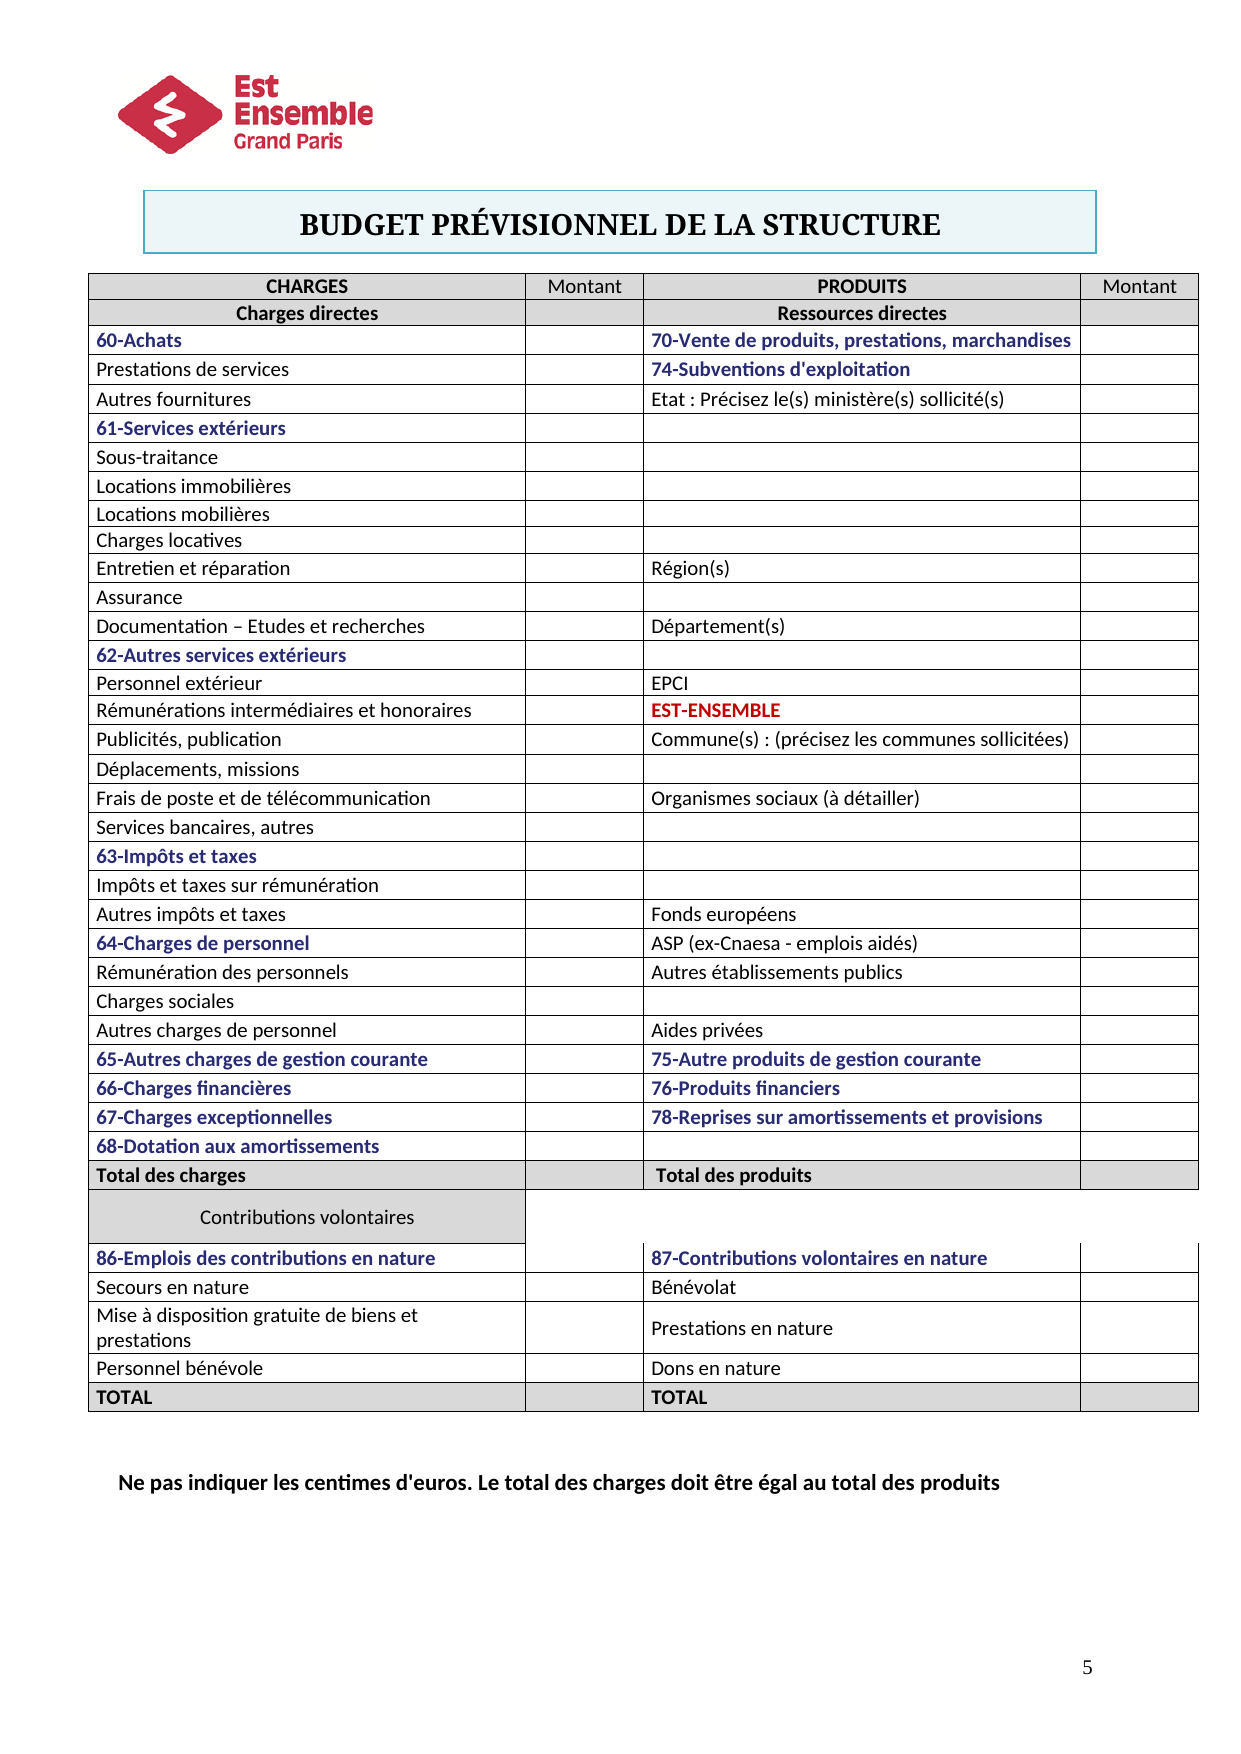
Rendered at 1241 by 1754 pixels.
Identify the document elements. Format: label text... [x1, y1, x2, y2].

table_cell Publicités, publication [89, 725, 525, 753]
table_cell [526, 1045, 643, 1073]
table_cell Déplacements, missions [89, 755, 525, 782]
table_cell [526, 784, 643, 812]
table_cell 78-Reprises sur amortissements et provisions [644, 1103, 1080, 1131]
table_cell [526, 527, 643, 553]
table_cell [526, 670, 643, 695]
table_cell [644, 1132, 1080, 1160]
table_cell [526, 696, 643, 724]
table_cell Total des produits [644, 1161, 1080, 1189]
table_cell [1081, 1016, 1198, 1044]
table_cell [1081, 1383, 1198, 1411]
table_header PRODUITS [644, 274, 1080, 299]
table_cell [644, 842, 1080, 870]
table_cell [526, 326, 643, 354]
table_cell [644, 443, 1080, 471]
table_cell [1081, 1302, 1198, 1353]
table_cell [1081, 501, 1198, 526]
table_cell [1081, 443, 1198, 471]
table_cell [1081, 842, 1198, 870]
table_cell [526, 1132, 643, 1160]
table_cell [526, 929, 643, 957]
table_cell Documentation – Etudes et recherches [89, 612, 525, 640]
table_cell [1081, 755, 1198, 782]
picture [118, 75, 373, 154]
table_cell [526, 725, 643, 753]
table_cell [1081, 900, 1198, 928]
table_cell [1081, 958, 1198, 986]
table_cell Services bancaires, autres [89, 813, 525, 841]
table_cell [1081, 871, 1198, 899]
table_cell [1081, 1243, 1198, 1272]
table_cell Autres charges de personnel [89, 1016, 525, 1044]
table_cell [526, 612, 643, 640]
table_cell Région(s) [644, 554, 1080, 582]
table_cell [526, 842, 643, 870]
table_cell 87-Contributions volontaires en nature [644, 1243, 1080, 1272]
table_cell [644, 527, 1080, 553]
table_cell [1081, 1161, 1198, 1189]
table_cell [1081, 641, 1198, 669]
table_cell Contributions volontaires [89, 1190, 525, 1243]
table_cell [1081, 385, 1198, 412]
table_cell Locations immobilières [89, 472, 525, 500]
table_cell 67-Charges exceptionnelles [89, 1103, 525, 1131]
table_cell Personnel extérieur [89, 670, 525, 695]
table_cell [644, 501, 1080, 526]
table_cell 75-Autre produits de gestion courante [644, 1045, 1080, 1073]
table_cell Prestations de services [89, 355, 525, 383]
table_cell Fonds européens [644, 900, 1080, 928]
table_cell [526, 583, 643, 611]
table_cell 76-Produits financiers [644, 1074, 1080, 1102]
table_cell [526, 1383, 643, 1411]
table_cell [1081, 612, 1198, 640]
table_cell [526, 987, 643, 1015]
table_cell Sous-traitance [89, 443, 525, 471]
text Ne pas indiquer les centimes d'euros. Le total des charges doit être égal au total des produits [118, 1468, 1092, 1496]
table_cell [1081, 725, 1198, 753]
table_cell ASP (ex-Cnaesa - emplois aidés) [644, 929, 1080, 957]
table_cell Rémunérations intermédiaires et honoraires [89, 696, 525, 724]
table_header Montant [526, 274, 643, 299]
table_cell [644, 987, 1080, 1015]
table_cell [1081, 1273, 1198, 1301]
table_cell [1081, 583, 1198, 611]
table_cell Total des charges [89, 1161, 525, 1189]
table_cell [526, 1354, 643, 1382]
table_cell [526, 1161, 643, 1189]
table_cell Autres fournitures [89, 385, 525, 412]
table_cell Locations mobilières [89, 501, 525, 526]
table_cell 74-Subventions d'exploitation [644, 355, 1080, 383]
table_cell [526, 355, 643, 383]
table_cell [644, 871, 1080, 899]
table_cell [526, 414, 643, 442]
table_cell [526, 1273, 643, 1301]
table_cell Ressources directes [644, 300, 1080, 325]
table_cell 68-Dotation aux amortissements [89, 1132, 525, 1160]
table_cell Dons en nature [644, 1354, 1080, 1382]
table_header CHARGES [89, 274, 525, 299]
table_cell [526, 472, 643, 500]
table_cell [1081, 1045, 1198, 1073]
table_cell Impôts et taxes sur rémunération [89, 871, 525, 899]
table_cell [1081, 1103, 1198, 1131]
table_cell Prestations en nature [644, 1302, 1080, 1353]
table_cell [526, 501, 643, 526]
table_cell 65-Autres charges de gestion courante [89, 1045, 525, 1073]
table_cell [526, 755, 643, 782]
table_cell Charges sociales [89, 987, 525, 1015]
table_cell [526, 958, 643, 986]
table_cell Mise à disposition gratuite de biens et prestations [89, 1302, 525, 1353]
table_cell [526, 641, 643, 669]
table_cell [644, 813, 1080, 841]
table_cell 62-Autres services extérieurs [89, 641, 525, 669]
table_cell [1081, 300, 1198, 325]
table_cell [1081, 1354, 1198, 1382]
table_cell 63-Impôts et taxes [89, 842, 525, 870]
table_cell EST-ENSEMBLE [644, 696, 1080, 724]
table_cell Assurance [89, 583, 525, 611]
table_cell Bénévolat [644, 1273, 1080, 1301]
table_cell 61-Services extérieurs [89, 414, 525, 442]
table_cell Autres établissements publics [644, 958, 1080, 986]
table_cell 70-Vente de produits, prestations, marchandises [644, 326, 1080, 354]
table_cell [1081, 1132, 1198, 1160]
table_cell Aides privées [644, 1016, 1080, 1044]
table_cell Commune(s) : (précisez les communes sollicitées) [644, 725, 1080, 753]
table_cell Charges locatives [89, 527, 525, 553]
table_cell [644, 641, 1080, 669]
table_cell [526, 1074, 643, 1102]
table_cell [526, 1103, 643, 1131]
table_cell [526, 300, 643, 325]
table_cell 60-Achats [89, 326, 525, 354]
table_cell [1081, 813, 1198, 841]
table_cell TOTAL [644, 1383, 1080, 1411]
table_cell [1081, 1074, 1198, 1102]
table_cell 86-Emplois des contributions en nature [89, 1244, 525, 1272]
table_cell [644, 755, 1080, 782]
table_cell Département(s) [644, 612, 1080, 640]
table_cell [1081, 987, 1198, 1015]
table_cell Frais de poste et de télécommunication [89, 784, 525, 812]
table_cell [526, 443, 643, 471]
table_cell Secours en nature [89, 1273, 525, 1301]
table_cell [526, 813, 643, 841]
table_cell [526, 554, 643, 582]
table_cell Personnel bénévole [89, 1354, 525, 1382]
table_cell TOTAL [89, 1383, 525, 1411]
table_cell Charges directes [89, 300, 525, 325]
table_cell [526, 871, 643, 899]
table_cell [1081, 929, 1198, 957]
table_cell [1081, 472, 1198, 500]
table_cell [644, 414, 1080, 442]
table_header Montant [1081, 274, 1198, 299]
table_cell [1081, 355, 1198, 383]
table_cell [1081, 670, 1198, 695]
table_cell [644, 472, 1080, 500]
table_cell [1081, 326, 1198, 354]
table_cell 64-Charges de personnel [89, 929, 525, 957]
table_cell [526, 1243, 643, 1272]
table_cell [1081, 696, 1198, 724]
table_cell Autres impôts et taxes [89, 900, 525, 928]
table_cell Rémunération des personnels [89, 958, 525, 986]
table_cell Organismes sociaux (à détailler) [644, 784, 1080, 812]
table_cell [1081, 527, 1198, 553]
table_cell Entretien et réparation [89, 554, 525, 582]
table_cell [1081, 784, 1198, 812]
table_cell [1081, 414, 1198, 442]
table_cell [526, 1302, 643, 1353]
table_cell [1081, 554, 1198, 582]
table_cell [526, 1016, 643, 1044]
table_cell [526, 900, 643, 928]
table_cell 66-Charges financières [89, 1074, 525, 1102]
table_cell EPCI [644, 670, 1080, 695]
table_cell [644, 583, 1080, 611]
table_cell [526, 385, 643, 412]
table_cell Etat : Précisez le(s) ministère(s) sollicité(s) [644, 385, 1080, 412]
